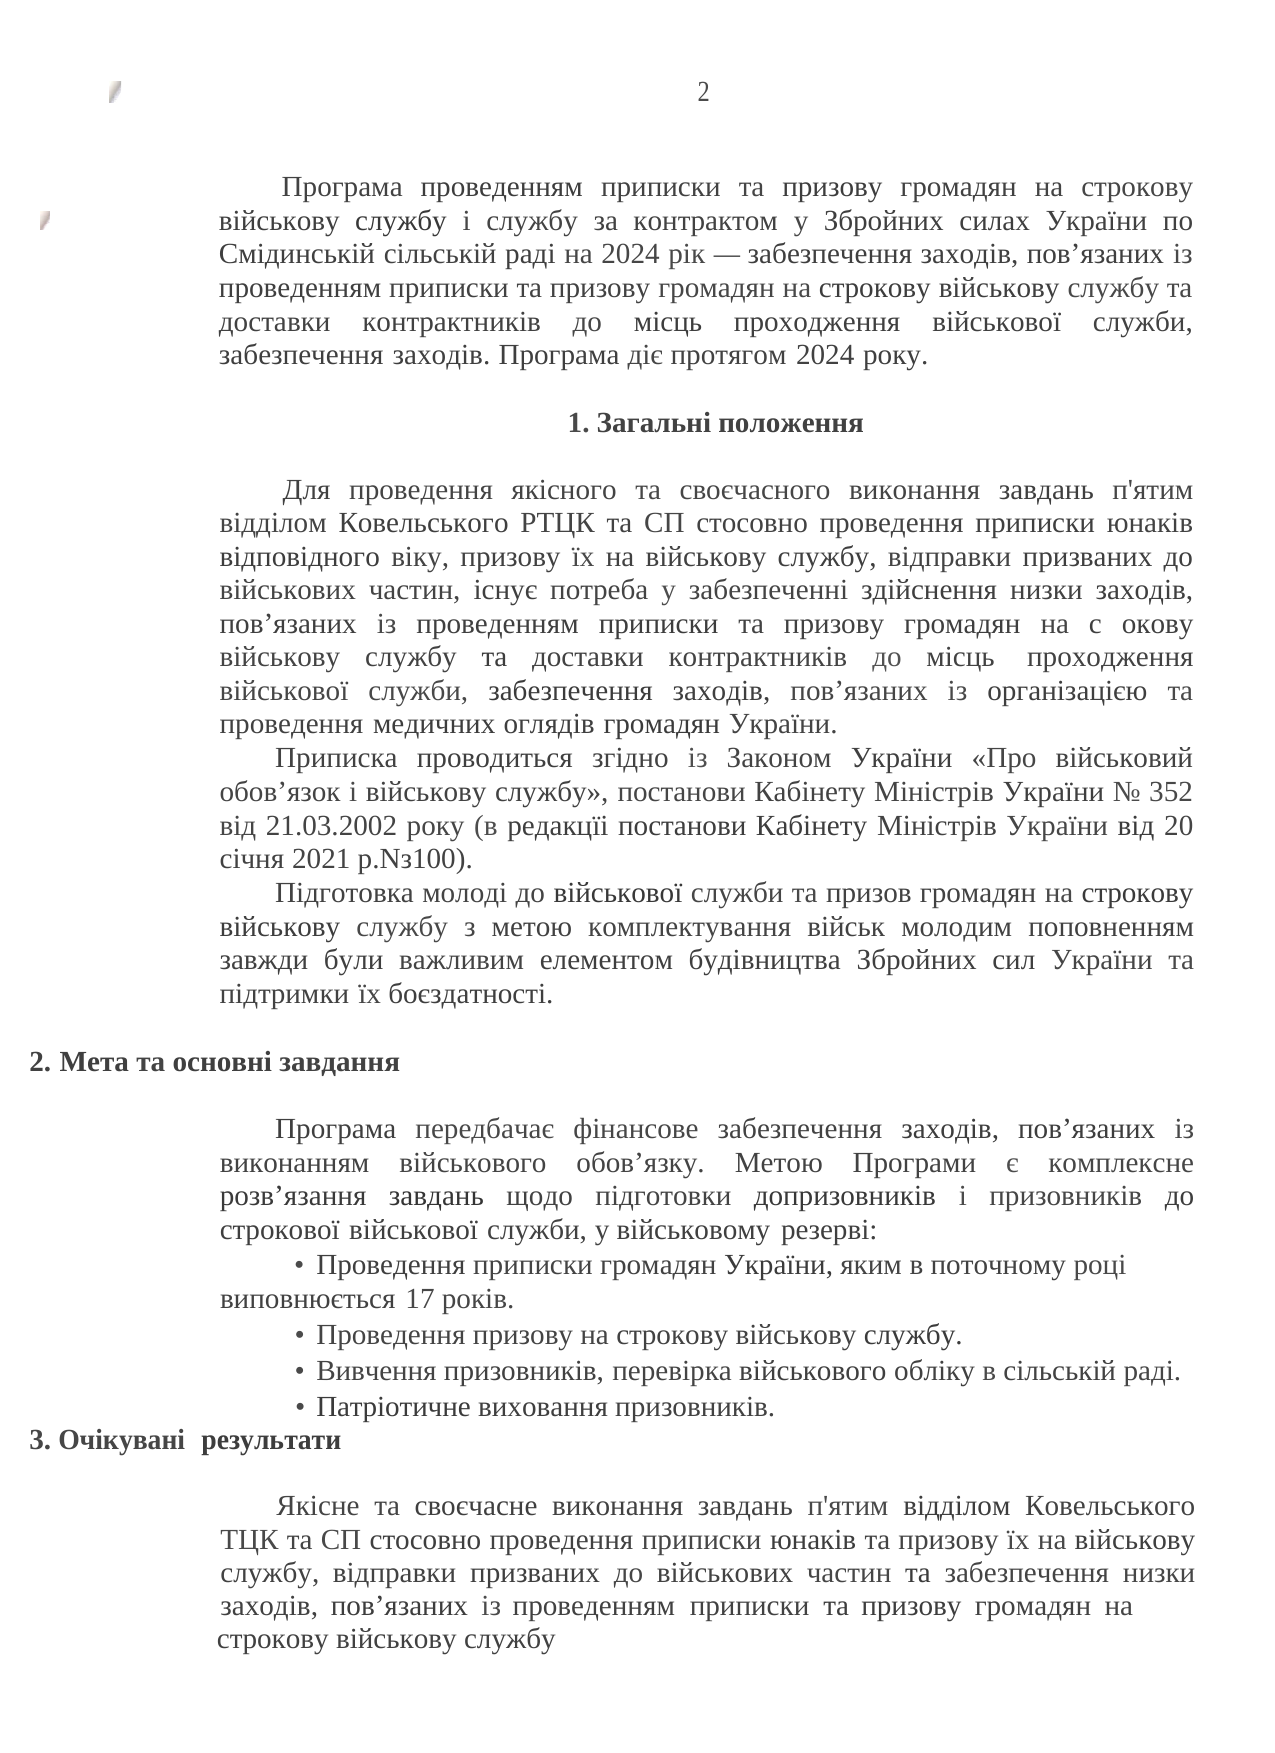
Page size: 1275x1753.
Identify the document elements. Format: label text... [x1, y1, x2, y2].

text строкову військову службу [29, 1621, 1267, 1655]
text Підготовка молоді до військової служби та призов громадян на строкову військову службу з метою комплектування військ молодим поповненням завжди були важливим елементом будівництва Збройних сил України та підтримки ïx боєздатності. [219, 875, 1194, 1009]
list Вивчення призовників, перевірка військового обліку в сільській раді. [294, 1353, 1267, 1386]
subtitle Мета та основні завдання [29, 1044, 888, 1078]
text Програма передбачає фінансове забезпечення заходів, пов’язаних із виконанням військового обов’язку. Метою Програми є комплексне розв’язання завдань щодо підготовки допризовників i призовників до строкової військової служби, у військовому резерві: [219, 1111, 1194, 1245]
subtitle Очікувані результати [29, 1422, 891, 1456]
picture [40, 211, 50, 230]
text Якісне та своєчасне виконання завдань п'ятим відділом Ковельського ТЦК та CП стосовно проведення приписки юнаків та призову ïx на військову службу, відправки призваних до військових частин та забезпечення низки заходів, пов’язаних із проведенням приписки та призову громадян на [220, 1489, 1195, 1621]
picture [109, 81, 122, 103]
text 2 [140, 74, 1267, 107]
text Програма проведенням приписки та призову громадян на строкову військову службу i службу за контрактом у Збройних силах України по Смідинській сільській раді на 2024 рік — забезпечення заходів, пов’язаних із проведенням приписки та призову громадян на строкову військову службу та доставки контрактників до місць проходження військової служби, забезпечення заходів. Програма діє протягом 2024 року. [219, 169, 1193, 371]
list Патріотичне виховання призовників. [295, 1389, 1267, 1422]
subtitle Загальні положення [567, 405, 1267, 438]
list Проведення приписки громадян України, яким в поточному році виповнюється 17 років. [220, 1247, 1193, 1314]
text Для проведення якісного та своєчасного виконання завдань п'ятим відділом Ковельського РТЦК та CП стосовно проведення приписки юнаків відповідного віку, призову ïx на військову службу, відправки призваних до військових частин, існує потреба у забезпеченні здійснення низки заходів, пов’язаних із проведенням приписки та призову громадян на с окову військову службу та доставки контрактників до місць проходження військової служби, забезпечення заходів, пов’язаних із організацією та проведення медичних оглядів громадян України. [219, 472, 1193, 740]
list Проведення призову на строкову військову службу. [294, 1317, 1267, 1351]
text Приписка проводиться згідно із Законом України «Про військовий обов’язок i військову службу», постанови Кабінету Міністрів України № 352 від 21.03.2002 року (в редакцїі постанови Кабінету Міністрів України від 20 січня 2021 p.Nз100). [219, 741, 1193, 875]
